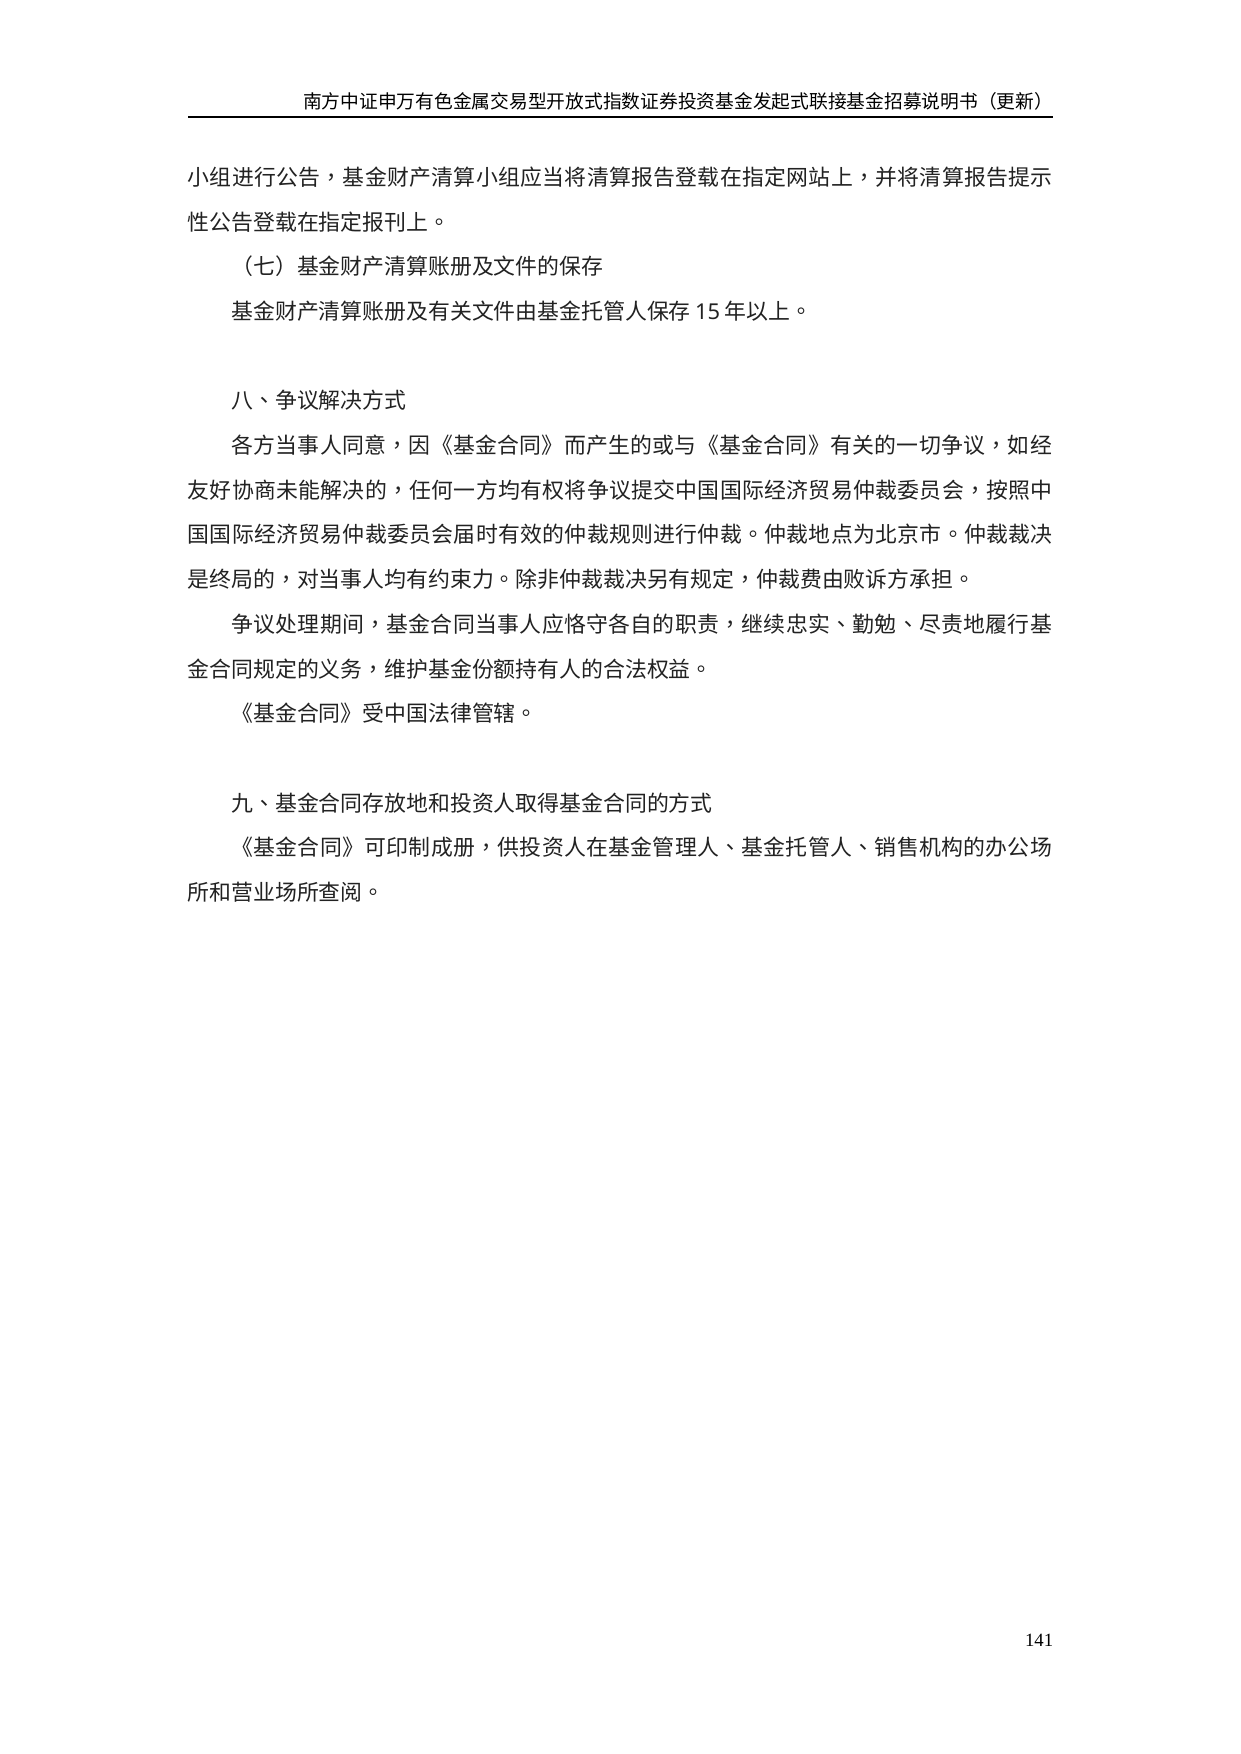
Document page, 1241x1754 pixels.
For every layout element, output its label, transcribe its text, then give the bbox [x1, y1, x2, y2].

text 九、基金合同存放地和投资人取得基金合同的方式 [187, 788, 1053, 817]
text 《基金合同》可印制成册，供投资人在基金管理人、基金托管人、销售机构的办公场所和营业场所查阅。 [187, 832, 1053, 907]
text （七）基金财产清算账册及文件的保存 [187, 251, 1053, 281]
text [187, 162, 1053, 236]
text 各方当事人同意，因《基金合同》而产生的或与《基金合同》有关的一切争议，如经友好协商未能解决的，任何一方均有权将争议提交中国国际经济贸易仲裁委员会，按照中国国际经济贸易仲裁委员会届时有效的仲裁规则进行仲裁。仲裁地点为北京市。仲裁裁决是终局的，对当事人均有约束力。除非仲裁裁决另有规定，仲裁费由败诉方承担。 [187, 430, 1053, 594]
text 基金财产清算账册及有关文件由基金托管人保存15年以上。 [187, 296, 1053, 326]
text 《基金合同》受中国法律管辖。 [187, 698, 1053, 728]
text 争议处理期间，基金合同当事人应恪守各自的职责，继续忠实、勤勉、尽责地履行基金合同规定的义务，维护基金份额持有人的合法权益。 [187, 609, 1053, 683]
text 八、争议解决方式 [187, 385, 1053, 415]
